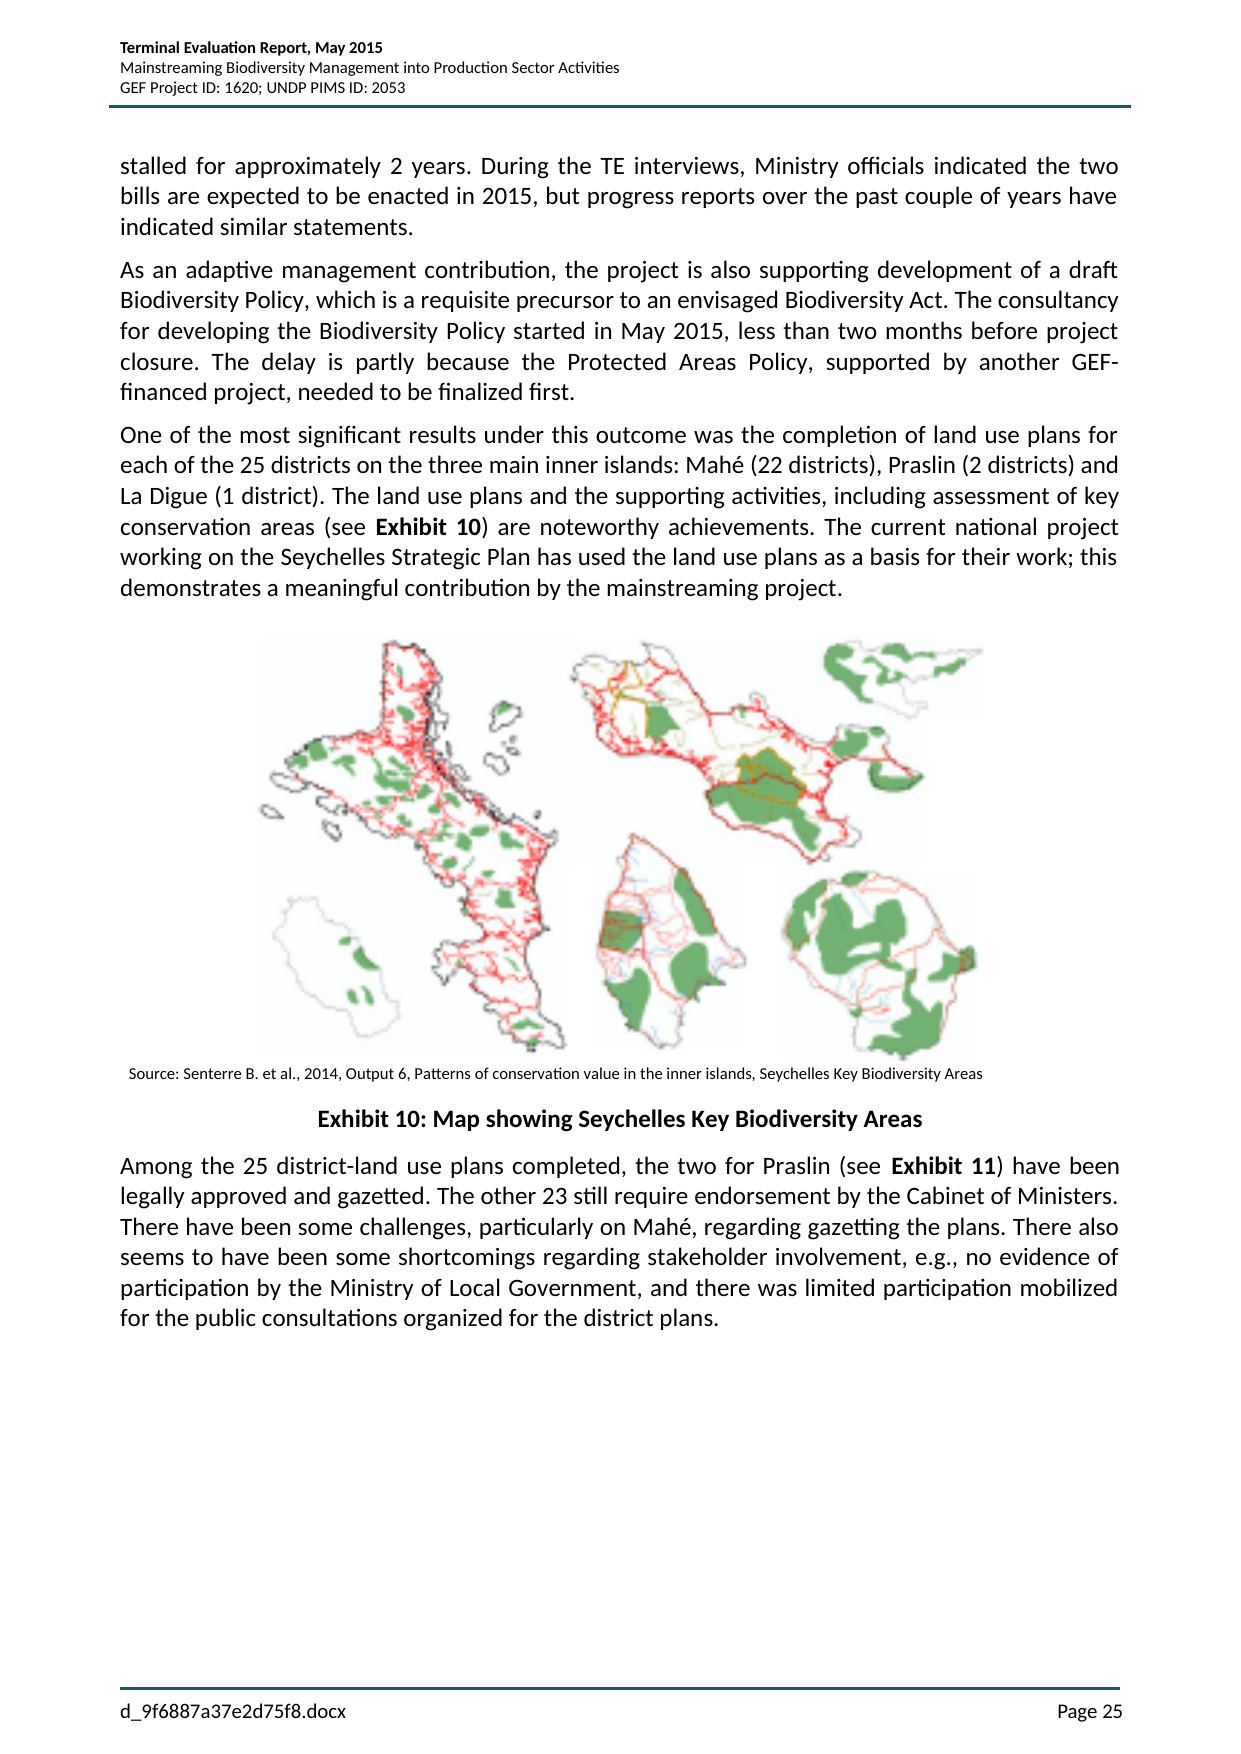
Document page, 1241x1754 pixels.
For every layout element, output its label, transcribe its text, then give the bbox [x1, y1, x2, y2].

table_cell Exhibit 10: Map showing Seychelles Key Biodiversity Areas [109, 1099, 1131, 1137]
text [120, 150, 1120, 242]
text Among the 25 district-land use plans completed, the two for Praslin (see Exhibit 11) have been legally approved and gazetted. The other 23 still require endorsement by the Cabinet of Ministers. There have been some challenges, particularly on Mahé, regarding gazetting the plans. There also seems to have been some shortcomings regarding stakeholder involvement, e.g., no evidence of participation by the Ministry of Local Government, and there was limited participation mobilized for the public consultations organized for the district plans. [120, 1150, 1120, 1333]
text One of the most significant results under this outcome was the completion of land use plans for each of the 25 districts on the three main inner islands: Mahé (22 districts), Praslin (2 districts) and La Digue (1 district). The land use plans and the supporting activities, including assessment of key conservation areas (see Exhibit 10) are noteworthy achievements. The current national project working on the Seychelles Strategic Plan has used the land use plans as a basis for their work; this demonstrates a meaningful contribution by the mainstreaming project. [120, 419, 1120, 602]
text As an adaptive management contribution, the project is also supporting development of a draft Biodiversity Policy, which is a requisite precursor to an envisaged Biodiversity Act. The consultancy for developing the Biodiversity Policy started in May 2015, less than two months before project closure. The delay is partly because the Protected Areas Policy, supported by another GEF-financed project, needed to be finalized first. [120, 254, 1120, 407]
table_header [109, 615, 1131, 1098]
